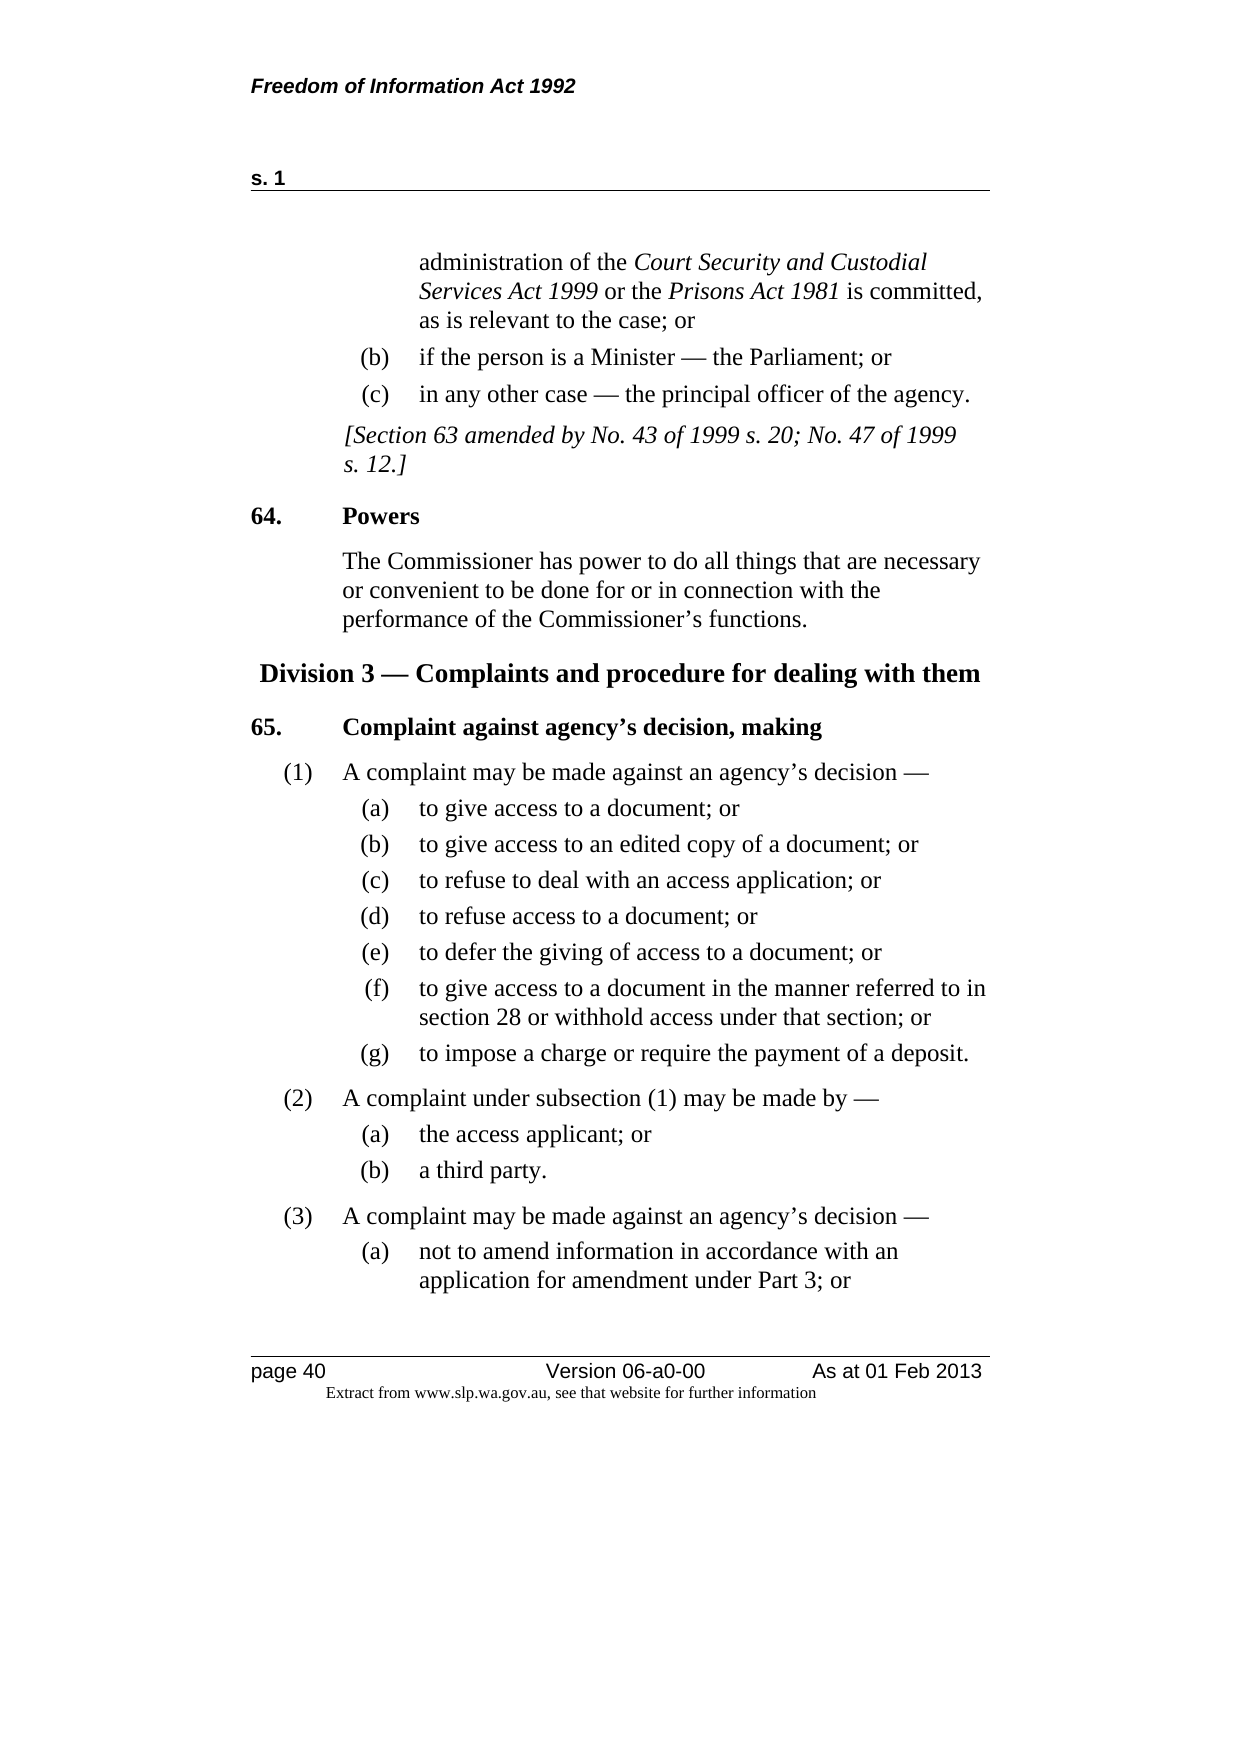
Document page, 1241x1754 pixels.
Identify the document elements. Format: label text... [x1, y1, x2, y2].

text (2) A complaint under subsection (1) may be made by — [251, 1083, 990, 1112]
text [Section 63 amended by No. 43 of 1999 s. 20; No. 47 of 1999 s. 12.] [251, 420, 990, 478]
subtitle 64. Powers [251, 501, 990, 529]
text (f) to give access to a document in the manner referred to in section 28 or withhold access under that section; or [251, 973, 990, 1031]
text (a) the access applicant; or [251, 1119, 990, 1148]
text (b) a third party. [251, 1156, 990, 1184]
text (g) to impose a charge or require the payment of a deposit. [251, 1038, 990, 1067]
text (e) to defer the giving of access to a document; or [251, 937, 990, 966]
text (c) in any other case — the principal officer of the agency. [251, 379, 990, 408]
text (b) to give access to an edited copy of a document; or [251, 829, 990, 858]
text The Commissioner has power to do all things that are necessary or convenient to be done for or in connection with the performance of the Commissioner’s functions. [251, 546, 990, 632]
text (1) A complaint may be made against an agency’s decision — [251, 757, 990, 786]
text (a) not to amend information in accordance with an application for amendment under Part 3; or [251, 1236, 990, 1293]
text (3) A complaint may be made against an agency’s decision — [251, 1201, 990, 1230]
subtitle Division 3 — Complaints and procedure for dealing with them [251, 657, 990, 689]
subtitle 65. Complaint against agency’s decision, making [251, 712, 990, 740]
text (c) to refuse to deal with an access application; or [251, 865, 990, 894]
text (b) if the person is a Minister — the Parliament; or [251, 342, 990, 371]
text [251, 247, 990, 334]
text (d) to refuse access to a document; or [251, 901, 990, 930]
text (a) to give access to a document; or [251, 793, 990, 822]
